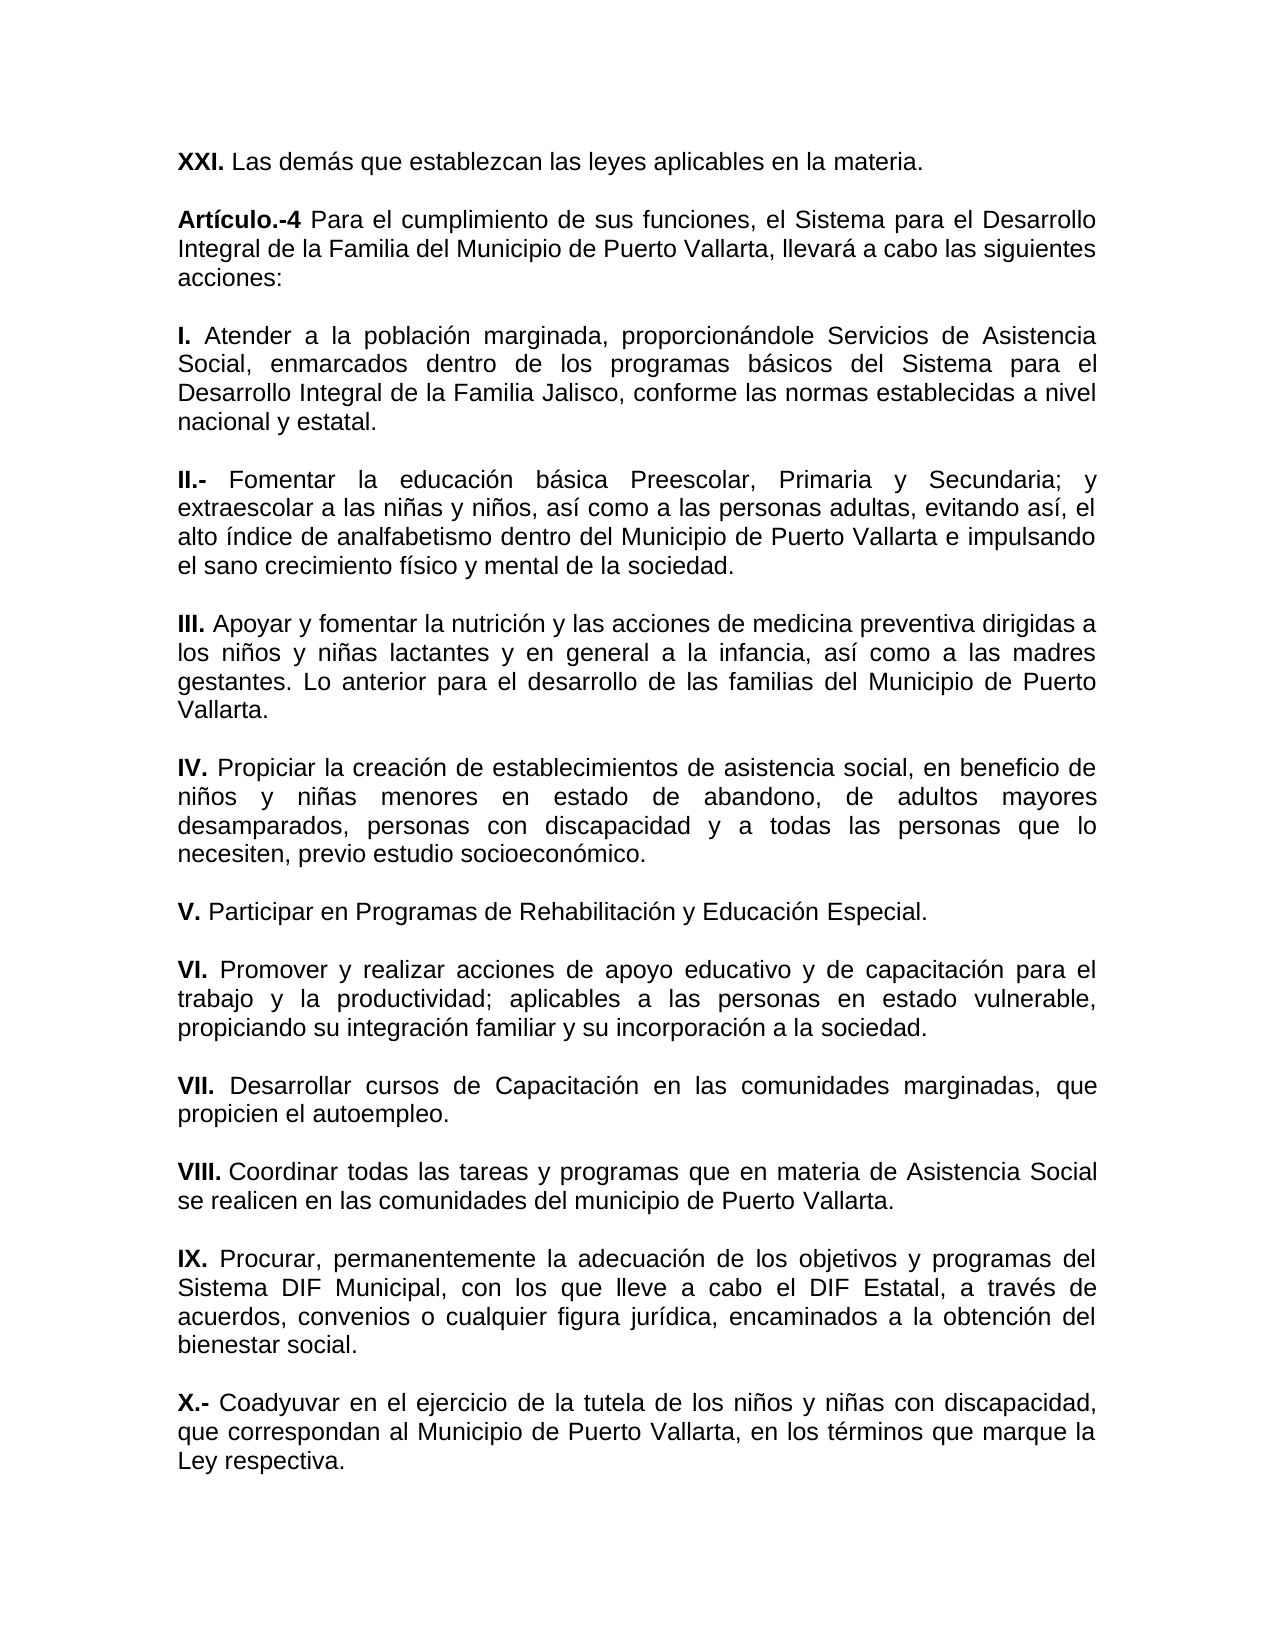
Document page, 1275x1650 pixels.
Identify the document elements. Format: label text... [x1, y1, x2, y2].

list Las demás que establezcan las leyes aplicables en la materia. [177, 147, 1139, 176]
list Desarrollar cursos de Capacitación en las comunidades marginadas, que propicien el autoempleo. [177, 1071, 1097, 1128]
list Participar en Programas de Rehabilitación y Educación Especial. [177, 897, 1139, 926]
list Propiciar la creación de establecimientos de asistencia social, en beneficio de niños y niñas menores en estado de abandono, de adultos mayores desamparados, personas con discapacidad y a todas las personas que lo necesiten, previo estudio socioeconómico. [177, 753, 1098, 868]
text Artículo.-4 Para el cumplimiento de sus funciones, el Sistema para el Desarrollo Integral de la Familia del Municipio de Puerto Vallarta, llevará a cabo las siguientes acciones: [177, 205, 1098, 291]
list Procurar, permanentemente la adecuación de los objetivos y programas del Sistema DIF Municipal, con los que lleve a cabo el DIF Estatal, a través de acuerdos, convenios o cualquier figura jurídica, encaminados a la obtención del bienestar social. [177, 1244, 1098, 1359]
list Promover y realizar acciones de apoyo educativo y de capacitación para el trabajo y la productividad; aplicables a las personas en estado vulnerable, propiciando su integración familiar y su incorporación a la sociedad. [177, 955, 1098, 1041]
text II.- Fomentar la educación básica Preescolar, Primaria y Secundaria; y extraescolar a las niñas y niños, así como a las personas adultas, evitando así, el alto índice de analfabetismo dentro del Municipio de Puerto Vallarta e impulsando el sano crecimiento físico y mental de la sociedad. [177, 464, 1098, 579]
text I. Atender a la población marginada, proporcionándole Servicios de Asistencia Social, enmarcados dentro de los programas básicos del Sistema para el Desarrollo Integral de la Familia Jalisco, conforme las normas establecidas a nivel nacional y estatal. [177, 321, 1098, 436]
list Coordinar todas las tareas y programas que en materia de Asistencia Social se realicen en las comunidades del municipio de Puerto Vallarta. [177, 1157, 1098, 1215]
list Apoyar y fomentar la nutrición y las acciones de medicina preventiva dirigidas a los niños y niñas lactantes y en general a la infancia, así como a las madres gestantes. Lo anterior para el desarrollo de las familias del Municipio de Puerto Vallarta. [177, 609, 1098, 724]
text X.- Coadyuvar en el ejercicio de la tutela de los niños y niñas con discapacidad, que correspondan al Municipio de Puerto Vallarta, en los términos que marque la Ley respectiva. [177, 1388, 1097, 1474]
